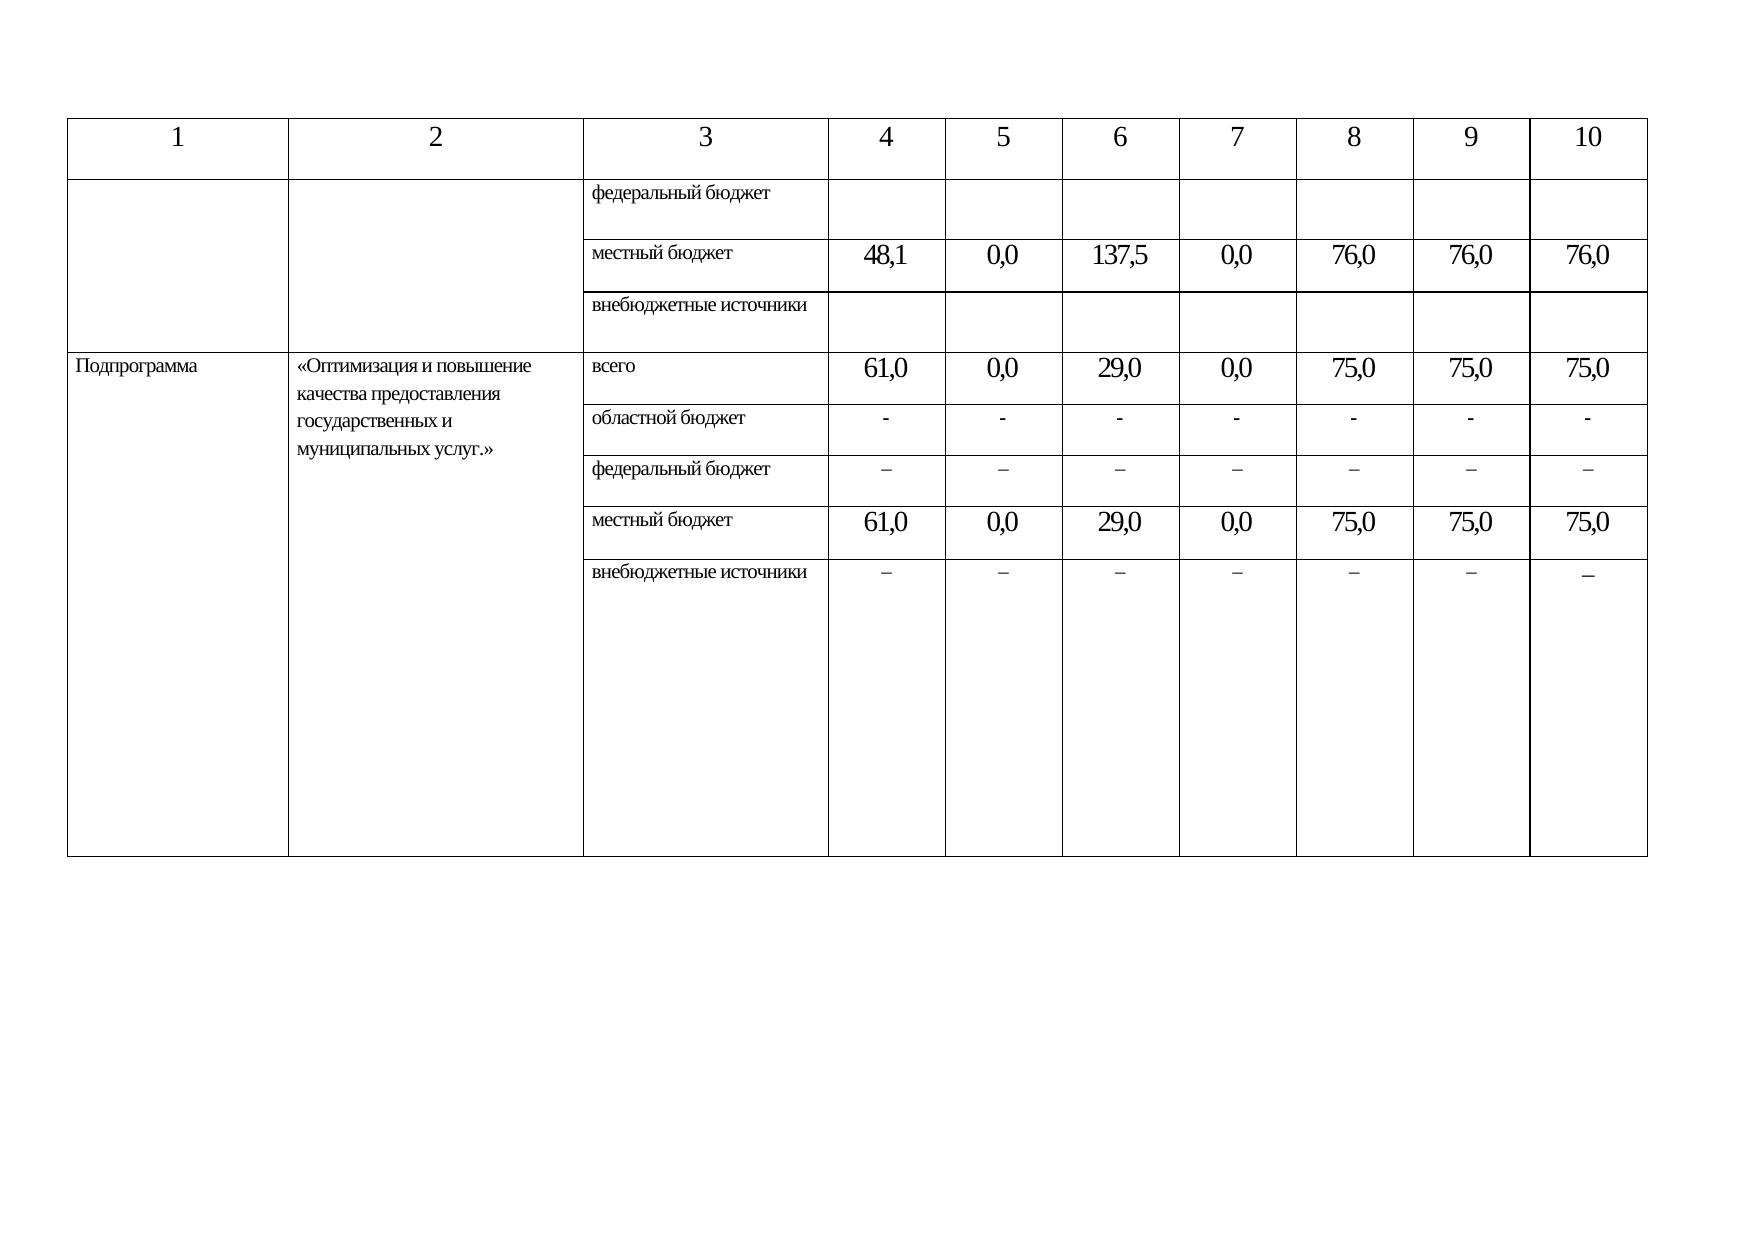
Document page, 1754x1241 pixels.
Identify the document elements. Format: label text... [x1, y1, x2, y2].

table_cell 61,0 [829, 353, 945, 404]
table_cell - [829, 405, 945, 455]
table_cell – [1180, 456, 1296, 506]
table_cell 0,0 [946, 507, 1062, 558]
table_cell – [1531, 456, 1647, 506]
table_header 7 [1180, 119, 1296, 178]
table_header 10 [1531, 119, 1647, 178]
table_cell 0,0 [1180, 353, 1296, 404]
table_cell – [1531, 560, 1647, 856]
table_header 2 [289, 119, 583, 178]
table_cell 75,0 [1414, 507, 1529, 558]
table_cell 29,0 [1063, 353, 1179, 404]
table_header 1 [68, 119, 288, 178]
table_header 5 [946, 119, 1062, 178]
table_cell федеральный бюджет [584, 180, 828, 239]
table_cell [1063, 180, 1179, 239]
table_cell - [1297, 405, 1413, 455]
table_cell 29,0 [1063, 507, 1179, 558]
table_cell – [1180, 560, 1296, 856]
table_header 4 [829, 119, 945, 178]
table_cell [1531, 293, 1647, 352]
table_cell 48,1 [829, 240, 945, 291]
table_cell 0,0 [1180, 240, 1296, 291]
table_cell [1414, 180, 1529, 239]
table_cell [1297, 293, 1413, 352]
table_cell [1063, 293, 1179, 352]
table_cell [946, 180, 1062, 239]
table_cell 76,0 [1297, 240, 1413, 291]
table_cell местный бюджет [584, 507, 828, 558]
table_cell внебюджетные источники [584, 293, 828, 352]
table_cell - [1063, 405, 1179, 455]
table_cell местный бюджет [584, 240, 828, 291]
table_cell – [1063, 456, 1179, 506]
table_cell 75,0 [1414, 353, 1529, 404]
table_cell – [1297, 456, 1413, 506]
table_header 8 [1297, 119, 1413, 178]
table_header 6 [1063, 119, 1179, 178]
table_cell – [1414, 560, 1529, 856]
table_cell [1180, 293, 1296, 352]
table_cell – [1063, 560, 1179, 856]
table_cell [829, 180, 945, 239]
table_cell - [946, 405, 1062, 455]
table_cell - [1414, 405, 1529, 455]
table_cell 75,0 [1297, 507, 1413, 558]
table_cell 76,0 [1531, 240, 1647, 291]
table_header 3 [584, 119, 828, 178]
table_cell – [946, 456, 1062, 506]
table_cell областной бюджет [584, 405, 828, 455]
table_header 9 [1414, 119, 1529, 178]
table_cell 61,0 [829, 507, 945, 558]
table_cell [1531, 180, 1647, 239]
table_cell – [829, 560, 945, 856]
table_cell 0,0 [946, 240, 1062, 291]
table_cell 76,0 [1414, 240, 1529, 291]
table_cell – [1297, 560, 1413, 856]
table_cell внебюджетные источники [584, 560, 828, 856]
table_cell [1297, 180, 1413, 239]
table_cell - [1531, 405, 1647, 455]
table_cell – [946, 560, 1062, 856]
table_cell всего [584, 353, 828, 404]
table_cell 0,0 [1180, 507, 1296, 558]
table_cell 0,0 [946, 353, 1062, 404]
table_cell 75,0 [1531, 353, 1647, 404]
table_cell [829, 293, 945, 352]
table_cell 137,5 [1063, 240, 1179, 291]
table_cell [1414, 293, 1529, 352]
table_cell – [829, 456, 945, 506]
table_cell – [1414, 456, 1529, 506]
table_cell [946, 293, 1062, 352]
table_cell 75,0 [1297, 353, 1413, 404]
table_cell федеральный бюджет [584, 456, 828, 506]
table_cell - [1180, 405, 1296, 455]
table_cell Подпрограмма [68, 353, 288, 856]
table_cell 75,0 [1531, 507, 1647, 558]
table_cell «Оптимизация и повышение качества предоставления государственных и муниципальных услуг.» [289, 353, 583, 856]
table_cell [1180, 180, 1296, 239]
